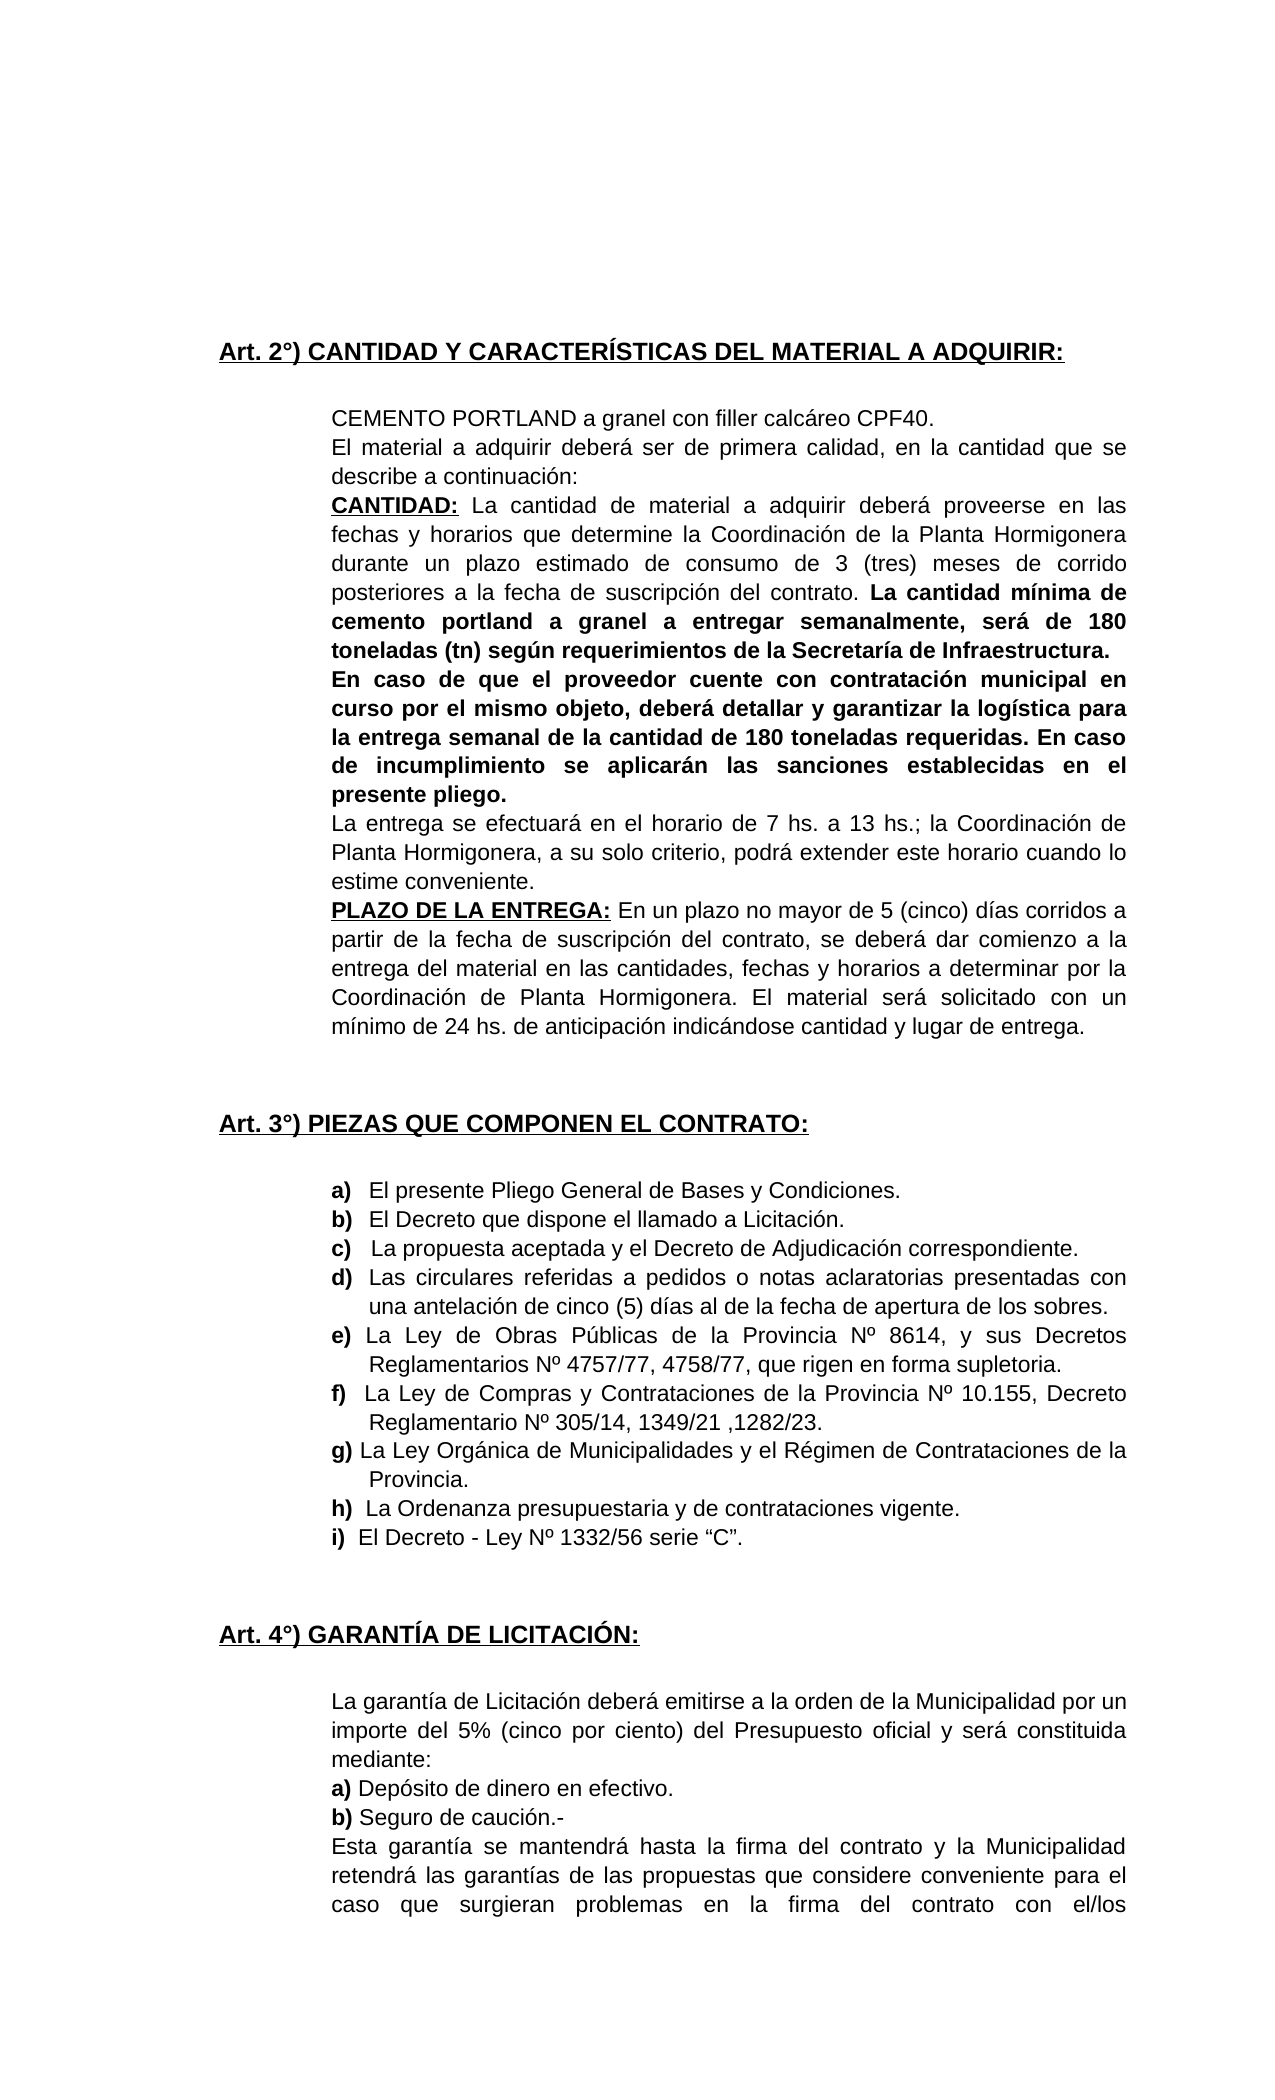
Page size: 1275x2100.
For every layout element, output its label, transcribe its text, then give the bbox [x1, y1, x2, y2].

text La garantía de Licitación deberá emitirse a la orden de la Municipalidad por un importe del 5% (cinco por ciento) del Presupuesto oficial y será constituida mediante: [218, 1688, 1127, 1772]
text f) La Ley de Compras y Contrataciones de la Provincia Nº 10.155, Decreto Reglamentario Nº 305/14, 1349/21 ,1282/23. [331, 1379, 1127, 1435]
text CEMENTO PORTLAND a granel con filler calcáreo CPF40. [218, 405, 1127, 431]
text El material a adquirir deberá ser de primera calidad, en la cantidad que se describe a continuación: [331, 434, 1127, 489]
text d) Las circulares referidas a pedidos o notas aclaratorias presentadas con una antelación de cinco (5) días al de la fecha de apertura de los sobres. [331, 1264, 1127, 1319]
text PLAZO DE LA ENTREGA: En un plazo no mayor de 5 (cinco) días corridos a partir de la fecha de suscripción del contrato, se deberá dar comienzo a la entrega del material en las cantidades, fechas y horarios a determinar por la Coordinación de Planta Hormigonera. El material será solicitado con un mínimo de 24 hs. de anticipación indicándose cantidad y lugar de entrega. [331, 897, 1127, 1039]
list El presente Pliego General de Bases y Condiciones. [331, 1177, 1127, 1203]
text a) Depósito de dinero en efectivo. [218, 1775, 1127, 1801]
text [331, 1833, 1127, 1917]
text g) La Ley Orgánica de Municipalidades y el Régimen de Contrataciones de la Provincia. [331, 1437, 1127, 1493]
text En caso de que el proveedor cuente con contratación municipal en curso por el mismo objeto, deberá detallar y garantizar la logística para la entrega semanal de la cantidad de 180 toneladas requeridas. En caso de incumplimiento se aplicarán las sanciones establecidas en el presente pliego. [331, 666, 1127, 808]
subtitle Art. 4°) GARANTÍA DE LICITACIÓN: [218, 1620, 1127, 1648]
text b) El Decreto que dispone el llamado a Licitación. [331, 1206, 1127, 1232]
text e) La Ley de Obras Públicas de la Provincia Nº 8614, y sus Decretos Reglamentarios Nº 4757/77, 4758/77, que rigen en forma supletoria. [331, 1322, 1127, 1377]
text CANTIDAD: La cantidad de material a adquirir deberá proveerse en las fechas y horarios que determine la Coordinación de la Planta Hormigonera durante un plazo estimado de consumo de 3 (tres) meses de corrido posteriores a la fecha de suscripción del contrato. La cantidad mínima de cemento portland a granel a entregar semanalmente, será de 180 toneladas (tn) según requerimientos de la Secretaría de Infraestructura. [331, 492, 1127, 663]
text La entrega se efectuará en el horario de 7 hs. a 13 hs.; la Coordinación de Planta Hormigonera, a su solo criterio, podrá extender este horario cuando lo estime conveniente. [331, 810, 1127, 895]
subtitle Art. 3°) PIEZAS QUE COMPONEN EL CONTRATO: [218, 1108, 1127, 1137]
text i) El Decreto - Ley Nº 1332/56 serie “C”. [331, 1524, 1127, 1551]
text c) La propuesta aceptada y el Decreto de Adjudicación correspondiente. [331, 1235, 1127, 1261]
text h) La Ordenanza presupuestaria y de contrataciones vigente. [331, 1495, 1127, 1522]
text b) Seguro de caución.- [218, 1804, 1127, 1830]
subtitle Art. 2°) CANTIDAD Y CARACTERÍSTICAS DEL MATERIAL A ADQUIRIR: [218, 337, 1127, 365]
